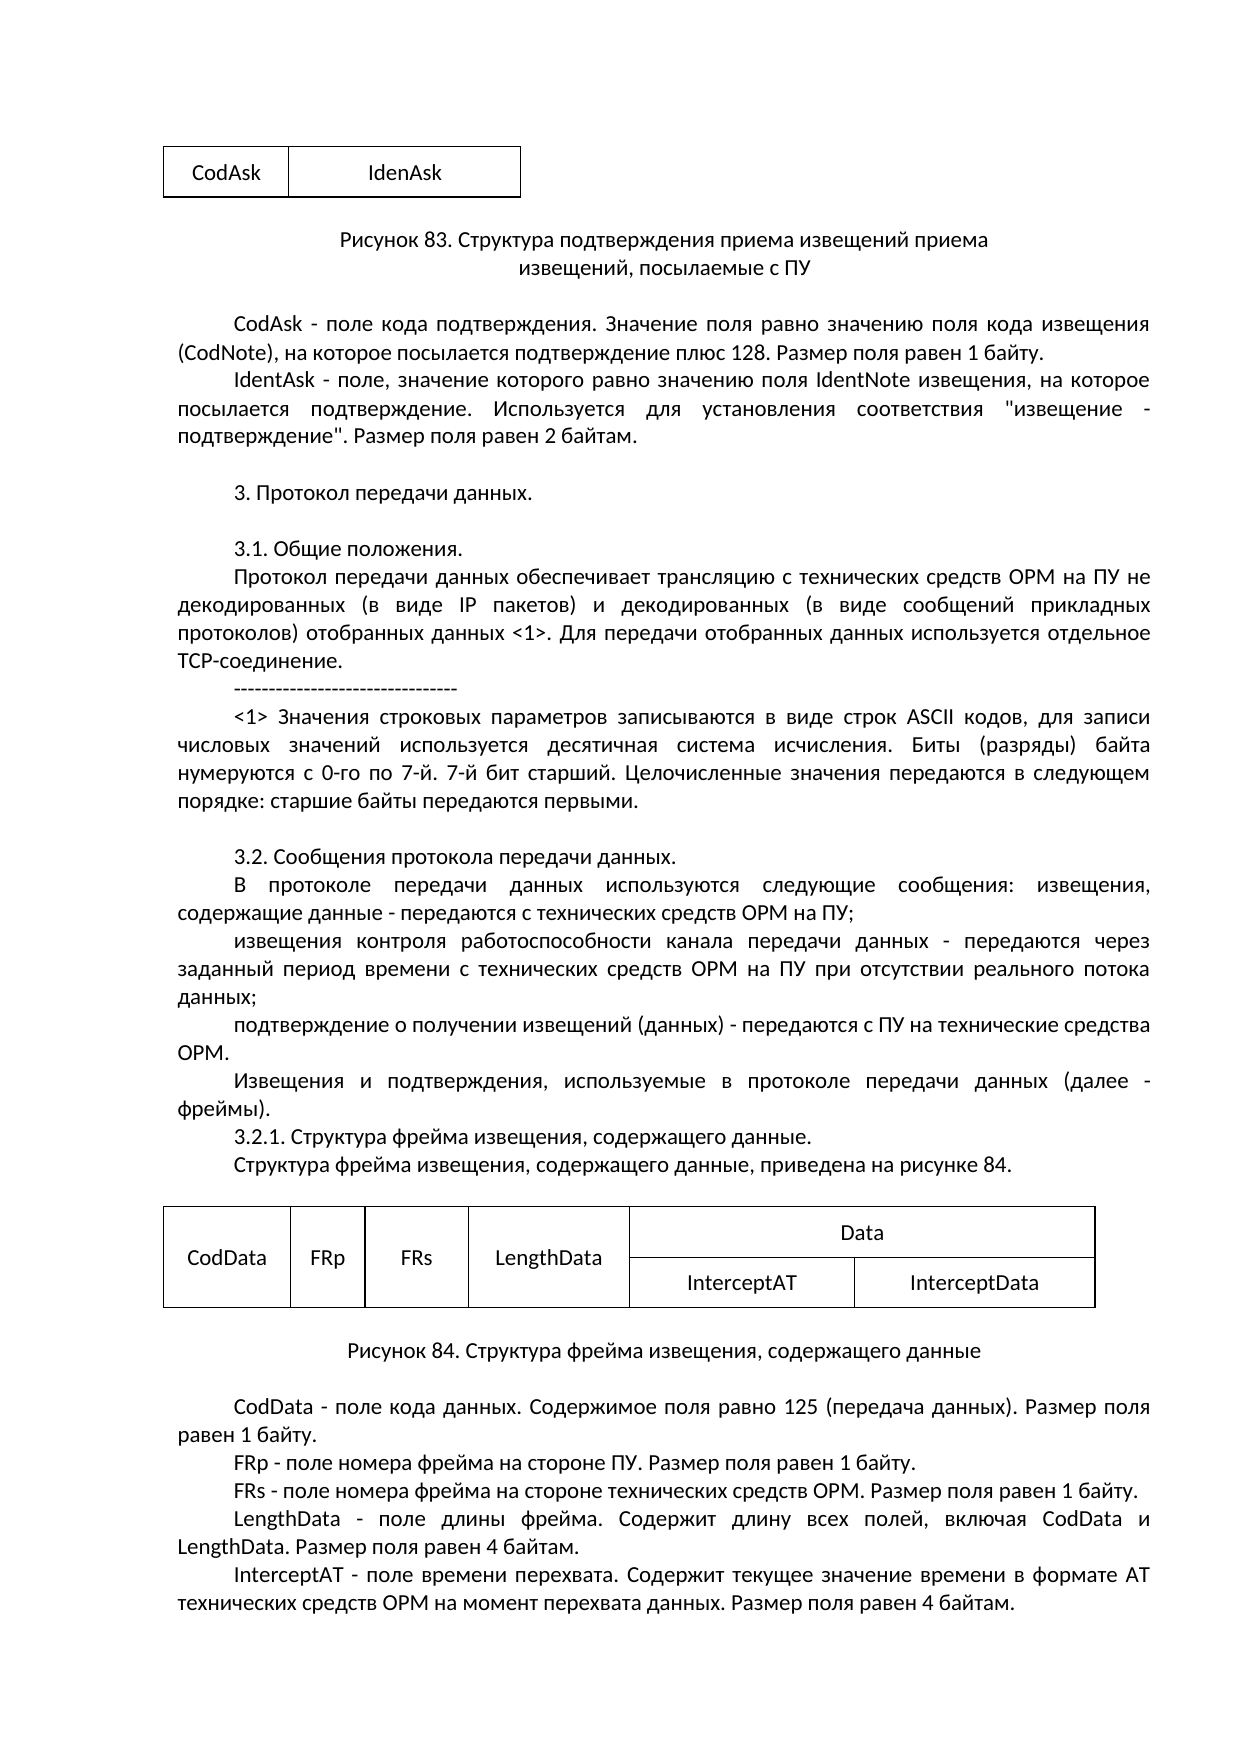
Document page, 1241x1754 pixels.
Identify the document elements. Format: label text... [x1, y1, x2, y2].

table_header CodData [164, 1207, 290, 1307]
text FRp - поле номера фрейма на стороне ПУ. Размер поля равен 1 байту. [177, 1448, 1152, 1476]
table_header CodAsk [164, 147, 288, 196]
text В протоколе передачи данных используются следующие сообщения: извещения, содержащие данные - передаются с технических средств ОРМ на ПУ; [177, 870, 1152, 926]
table_header FRs [366, 1207, 468, 1307]
text <1> Значения строковых параметров записываются в виде строк ASCII кодов, для записи числовых значений используется десятичная система исчисления. Биты (разряды) байта нумеруются с 0-го по 7-й. 7-й бит старший. Целочисленные значения передаются в следующем порядке: старшие байты передаются первыми. [177, 702, 1152, 814]
table_header FRp [291, 1207, 364, 1307]
text IdentAsk - поле, значение которого равно значению поля IdentNote извещения, на которое посылается подтверждение. Используется для установления соответствия "извещение - подтверждение". Размер поля равен 2 байтам. [177, 366, 1152, 450]
text Рисунок 83. Структура подтверждения приема извещений приема [177, 226, 1152, 253]
table_header LengthData [469, 1207, 629, 1307]
text CodData - поле кода данных. Содержимое поля равно 125 (передача данных). Размер поля равен 1 байту. [177, 1392, 1152, 1448]
text 3. Протокол передачи данных. [177, 478, 1152, 506]
table_header Data [630, 1207, 1094, 1257]
text LengthData - поле длины фрейма. Содержит длину всех полей, включая CodData и LengthData. Размер поля равен 4 байтам. [177, 1504, 1152, 1560]
text 3.2.1. Структура фрейма извещения, содержащего данные. [177, 1122, 1152, 1150]
text FRs - поле номера фрейма на стороне технических средств ОРМ. Размер поля равен 1 байту. [177, 1476, 1152, 1504]
text CodAsk - поле кода подтверждения. Значение поля равно значению поля кода извещения (CodNote), на которое посылается подтверждение плюс 128. Размер поля равен 1 байту. [177, 309, 1152, 366]
text InterceptAT - поле времени перехвата. Содержит текущее значение времени в формате AT технических средств ОРМ на момент перехвата данных. Размер поля равен 4 байтам. [177, 1560, 1152, 1616]
text 3.2. Сообщения протокола передачи данных. [177, 842, 1152, 870]
text -------------------------------- [177, 674, 1152, 702]
text извещений, посылаемые с ПУ [177, 253, 1152, 282]
table_cell InterceptData [855, 1258, 1094, 1307]
text извещения контроля работоспособности канала передачи данных - передаются через заданный период времени с технических средств ОРМ на ПУ при отсутствии реального потока данных; [177, 926, 1152, 1010]
text Извещения и подтверждения, используемые в протоколе передачи данных (далее - фреймы). [177, 1066, 1152, 1122]
text Структура фрейма извещения, содержащего данные, приведена на рисунке 84. [177, 1150, 1152, 1178]
text подтверждение о получении извещений (данных) - передаются с ПУ на технические средства ОРМ. [177, 1010, 1152, 1066]
text Протокол передачи данных обеспечивает трансляцию с технических средств ОРМ на ПУ не декодированных (в виде IP пакетов) и декодированных (в виде сообщений прикладных протоколов) отобранных данных <1>. Для передачи отобранных данных используется отдельное ТСР-соединение. [177, 562, 1152, 674]
table_header IdenAsk [289, 147, 520, 196]
text Рисунок 84. Структура фрейма извещения, содержащего данные [177, 1336, 1152, 1364]
text 3.1. Общие положения. [177, 534, 1152, 562]
table_cell InterceptAT [630, 1258, 854, 1307]
